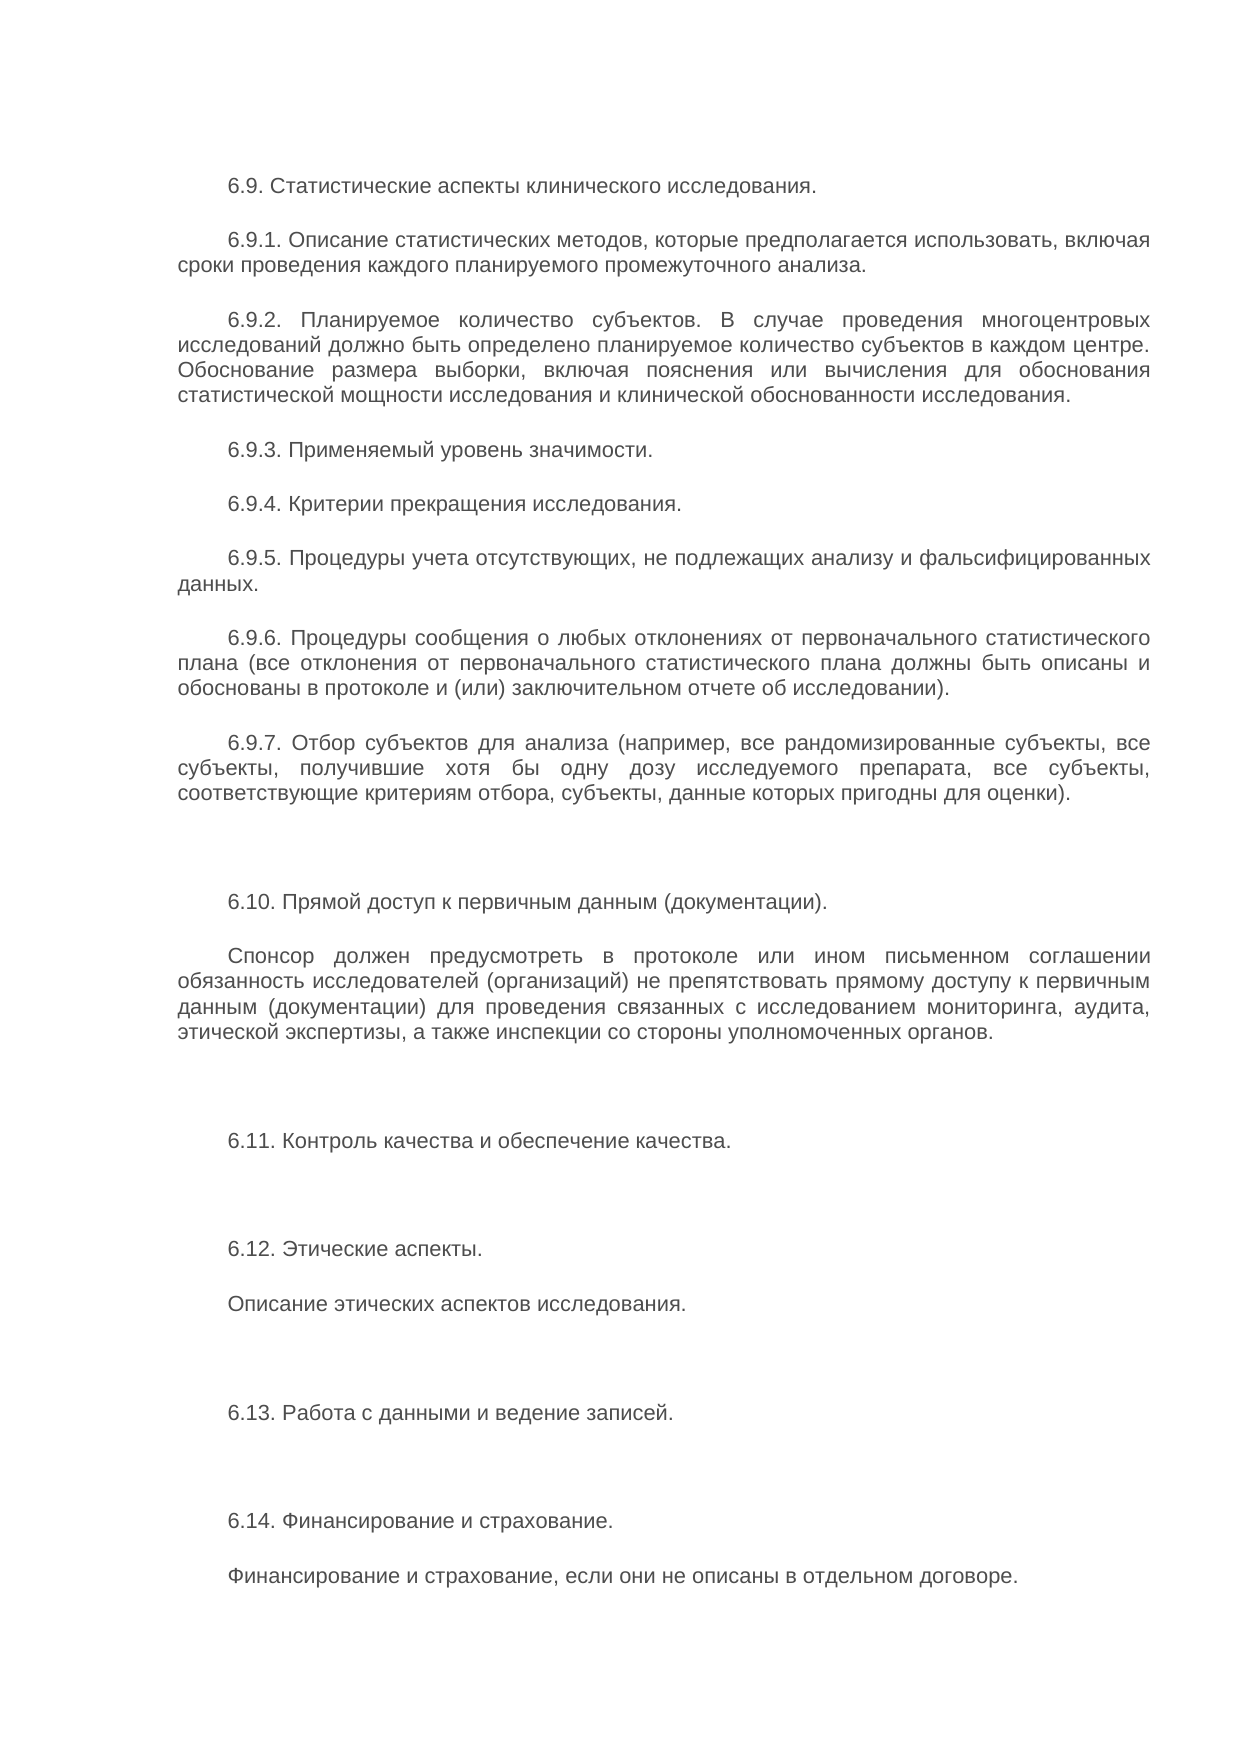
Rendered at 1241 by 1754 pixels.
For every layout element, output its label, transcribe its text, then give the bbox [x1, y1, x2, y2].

text 6.9.6. Процедуры сообщения о любых отклонениях от первоначального статистического плана (все отклонения от первоначального статистического плана должны быть описаны и обоснованы в протоколе и (или) заключительном отчете об исследовании). [177, 625, 1152, 700]
text 6.9. Статистические аспекты клинического исследования. [177, 172, 1152, 198]
text 6.9.1. Описание статистических методов, которые предполагается использовать, включая сроки проведения каждого планируемого промежуточного анализа. [177, 227, 1152, 277]
text Спонсор должен предусмотреть в протоколе или ином письменном соглашении обязанность исследователей (организаций) не препятствовать прямому доступу к первичным данным (документации) для проведения связанных с исследованием мониторинга, аудита, этической экспертизы, а также инспекции со стороны уполномоченных органов. [177, 943, 1152, 1044]
text 6.9.5. Процедуры учета отсутствующих, не подлежащих анализу и фальсифицированных данных. [177, 545, 1152, 596]
text 6.11. Контроль качества и обеспечение качества. [177, 1127, 1152, 1153]
text 6.9.3. Применяемый уровень значимости. [177, 436, 1152, 462]
text 6.14. Финансирование и страхование. [177, 1508, 1152, 1533]
text 6.10. Прямой доступ к первичным данным (документации). [177, 889, 1152, 914]
text Описание этических аспектов исследования. [177, 1291, 1152, 1316]
text 6.9.7. Отбор субъектов для анализа (например, все рандомизированные субъекты, все субъекты, получившие хотя бы одну дозу исследуемого препарата, все субъекты, соответствующие критериям отбора, субъекты, данные которых пригодны для оценки). [177, 729, 1152, 805]
text 6.13. Работа с данными и ведение записей. [177, 1399, 1152, 1424]
text Финансирование и страхование, если они не описаны в отдельном договоре. [177, 1562, 1152, 1588]
text 6.12. Этические аспекты. [177, 1236, 1152, 1261]
text 6.9.2. Планируемое количество субъектов. В случае проведения многоцентровых исследований должно быть определено планируемое количество субъектов в каждом центре. Обоснование размера выборки, включая пояснения или вычисления для обоснования статистической мощности исследования и клинической обоснованности исследования. [177, 306, 1152, 407]
text 6.9.4. Критерии прекращения исследования. [177, 491, 1152, 516]
